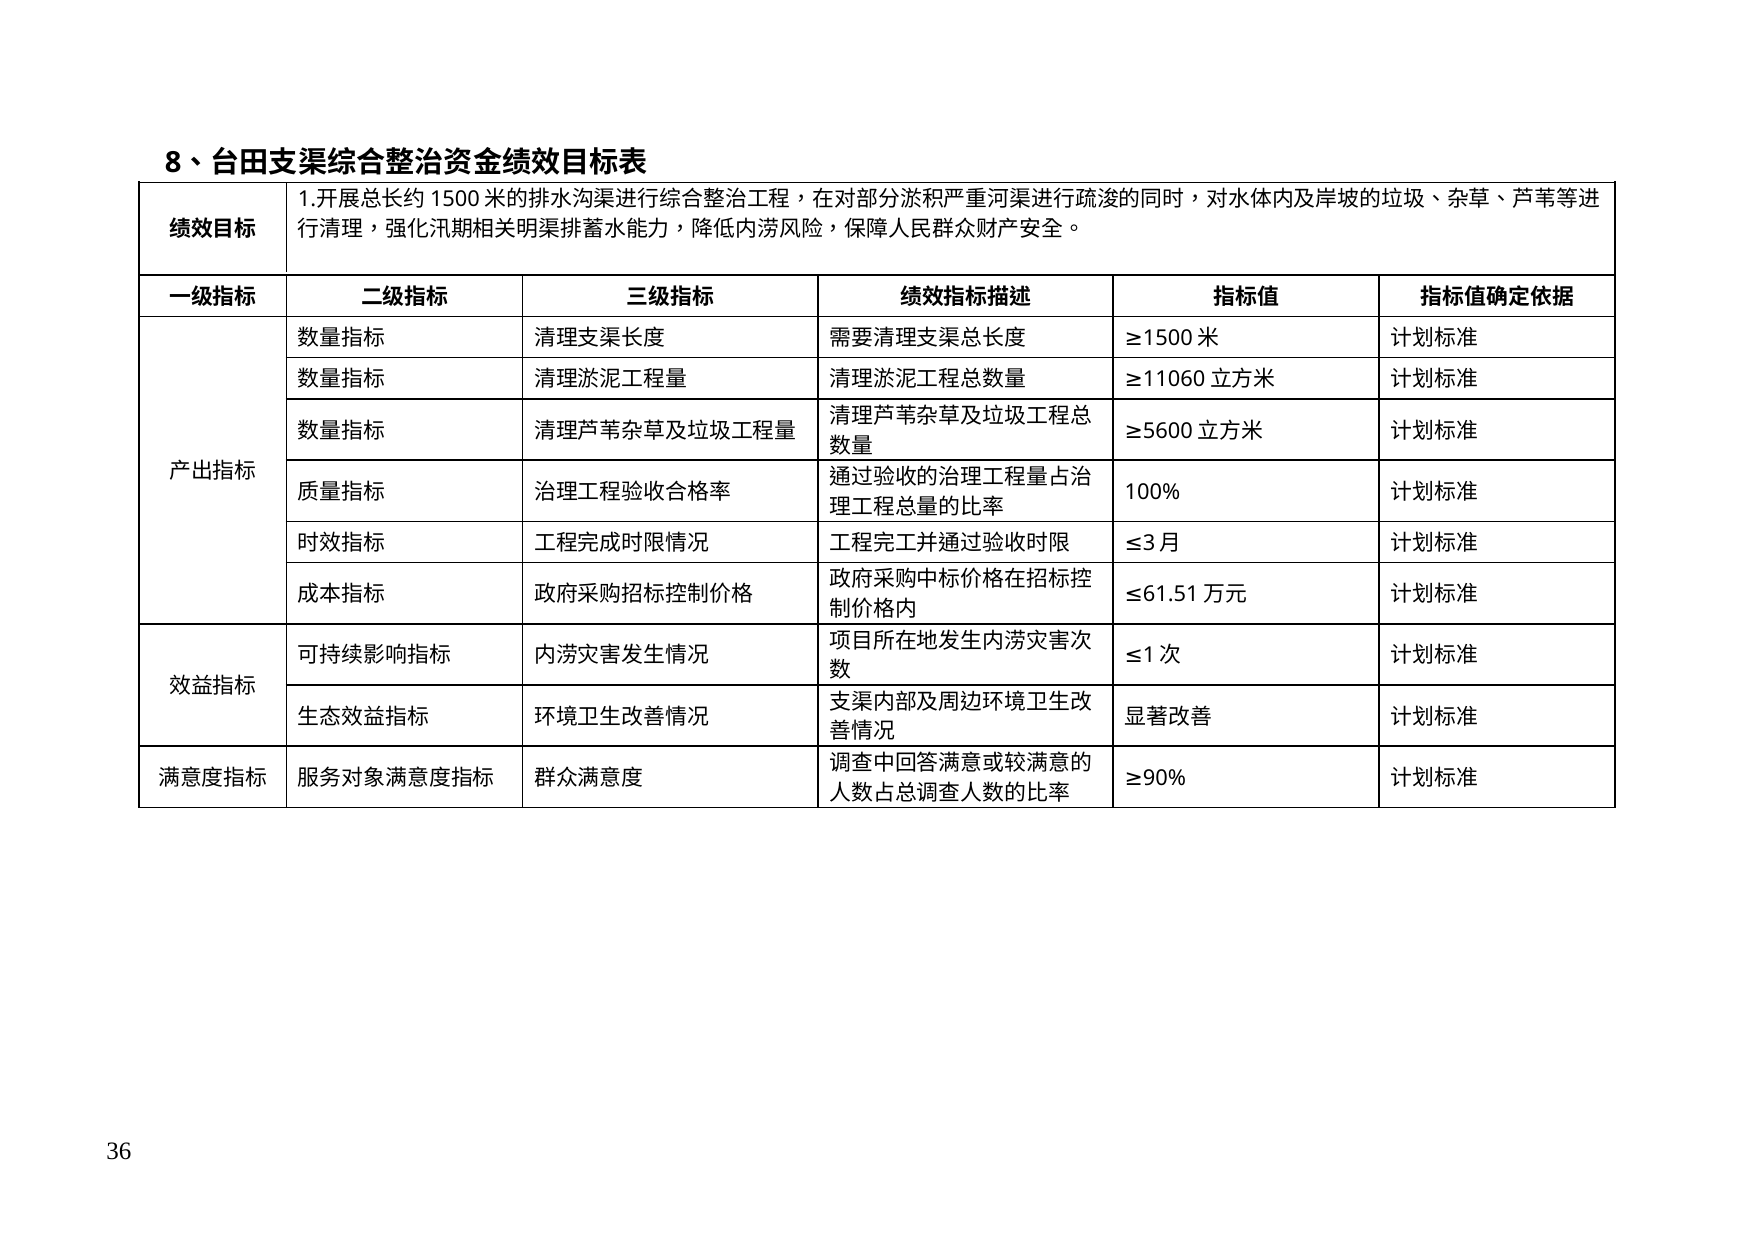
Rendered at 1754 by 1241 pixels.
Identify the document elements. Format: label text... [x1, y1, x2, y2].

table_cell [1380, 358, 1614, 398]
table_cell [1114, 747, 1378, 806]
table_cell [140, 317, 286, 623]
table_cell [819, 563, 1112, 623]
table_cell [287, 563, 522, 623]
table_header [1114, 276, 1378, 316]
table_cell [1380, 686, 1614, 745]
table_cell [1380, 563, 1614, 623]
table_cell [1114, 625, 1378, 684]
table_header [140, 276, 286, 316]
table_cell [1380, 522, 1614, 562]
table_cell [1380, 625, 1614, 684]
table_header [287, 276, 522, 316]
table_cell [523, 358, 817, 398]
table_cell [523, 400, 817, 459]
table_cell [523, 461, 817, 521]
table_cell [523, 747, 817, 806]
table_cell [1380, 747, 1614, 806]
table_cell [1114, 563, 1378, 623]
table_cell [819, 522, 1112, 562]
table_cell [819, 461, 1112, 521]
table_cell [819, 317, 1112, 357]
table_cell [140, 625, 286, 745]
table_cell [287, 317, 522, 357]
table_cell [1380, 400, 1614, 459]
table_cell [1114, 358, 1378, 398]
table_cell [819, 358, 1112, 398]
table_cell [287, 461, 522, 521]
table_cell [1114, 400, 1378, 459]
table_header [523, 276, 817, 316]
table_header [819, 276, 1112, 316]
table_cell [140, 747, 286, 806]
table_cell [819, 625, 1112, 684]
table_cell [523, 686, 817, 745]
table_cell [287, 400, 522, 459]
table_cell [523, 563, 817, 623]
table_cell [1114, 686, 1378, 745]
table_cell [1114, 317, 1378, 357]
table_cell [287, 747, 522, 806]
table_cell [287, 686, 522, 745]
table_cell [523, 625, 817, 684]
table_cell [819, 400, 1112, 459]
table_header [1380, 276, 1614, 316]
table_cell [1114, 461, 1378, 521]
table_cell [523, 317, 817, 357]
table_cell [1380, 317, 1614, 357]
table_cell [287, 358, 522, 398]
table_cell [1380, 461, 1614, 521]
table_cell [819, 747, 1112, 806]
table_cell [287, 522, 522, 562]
text 8、台田支渠综合整治资金绩效目标表 [106, 142, 1648, 181]
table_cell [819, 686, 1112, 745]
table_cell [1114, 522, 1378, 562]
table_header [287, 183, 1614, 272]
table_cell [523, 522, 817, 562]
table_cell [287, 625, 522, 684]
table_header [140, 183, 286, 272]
